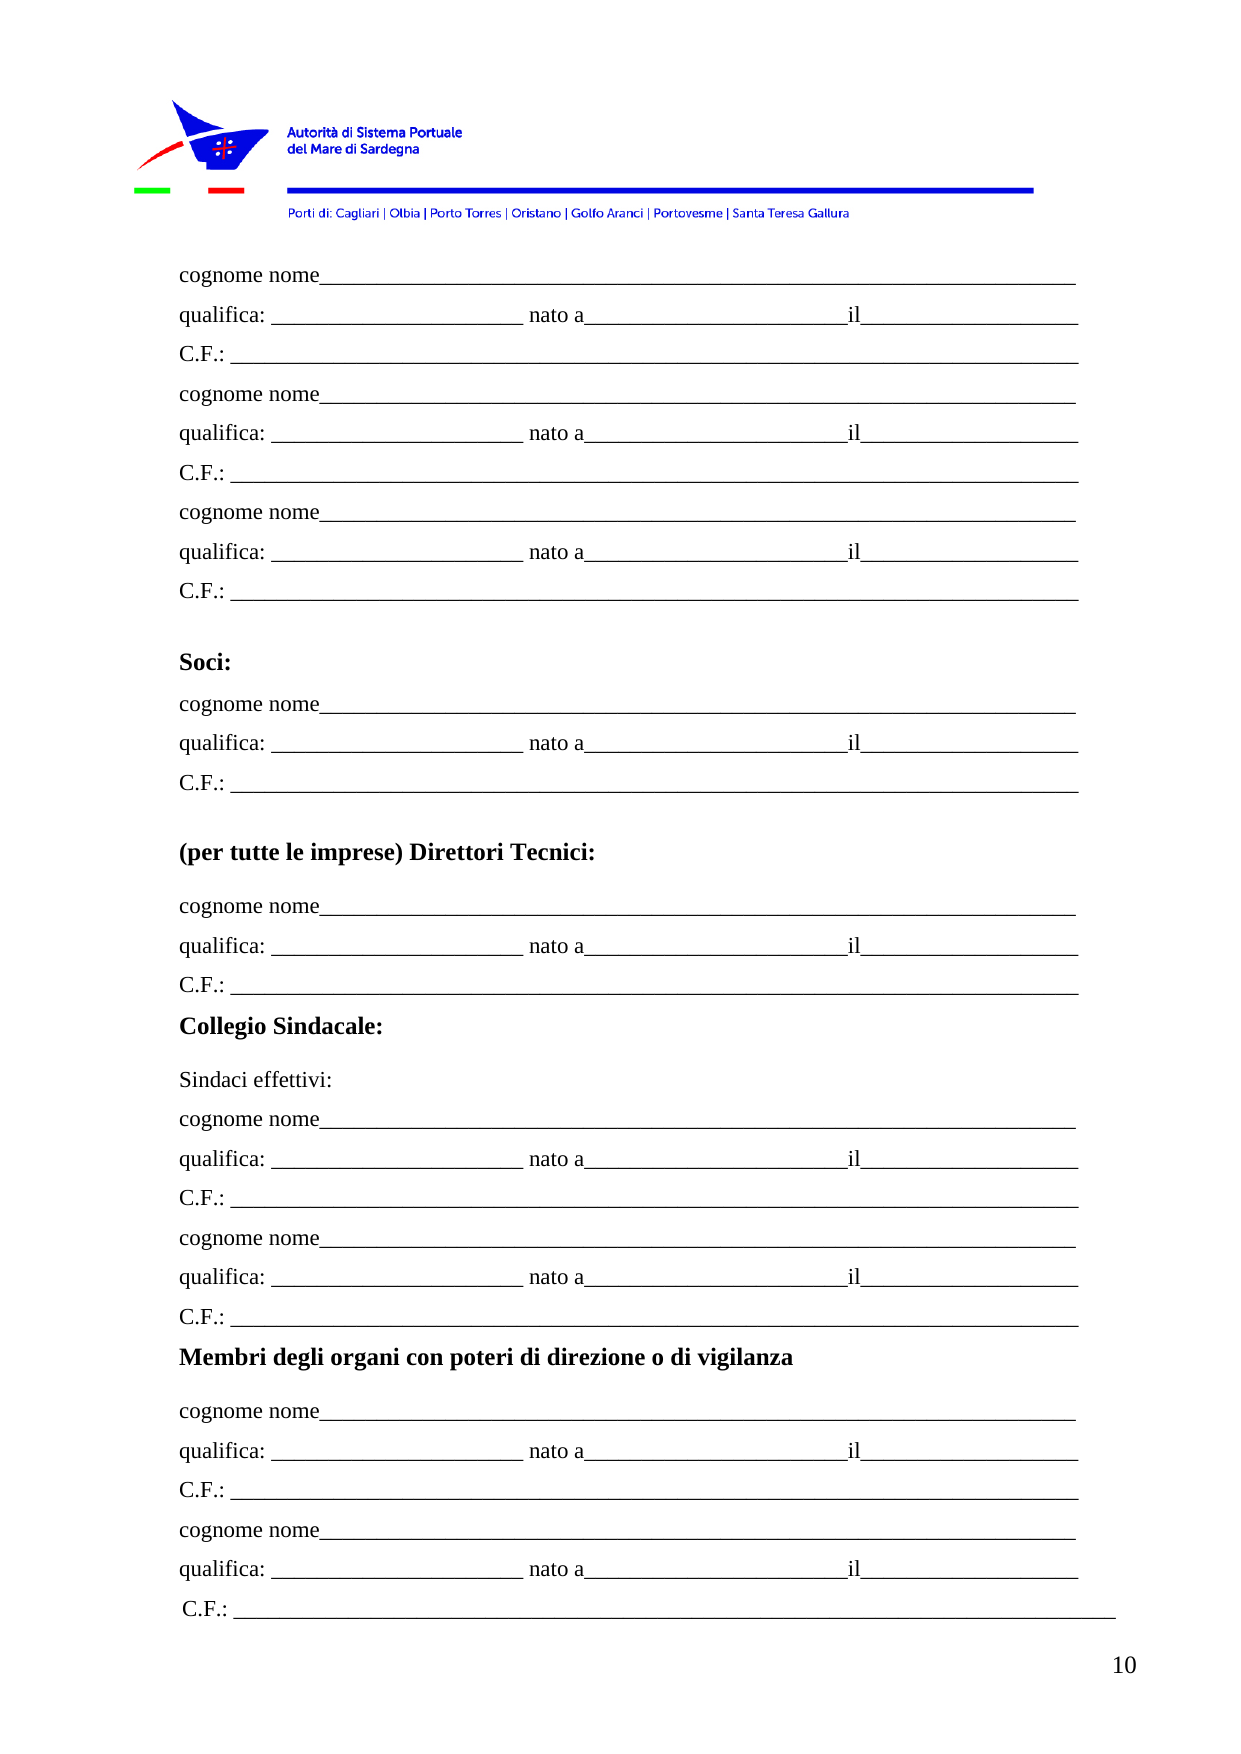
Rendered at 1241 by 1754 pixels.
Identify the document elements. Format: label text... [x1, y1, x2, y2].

text qualifica: ______________________ nato a_______________________il___________________ [179, 538, 1129, 564]
text C.F.: __________________________________________________________________________ [179, 340, 1129, 367]
text qualifica: ______________________ nato a_______________________il___________________ [179, 932, 1129, 958]
text cognome nome__________________________________________________________________ [179, 690, 1129, 716]
text Soci: [179, 647, 1129, 676]
text Sindaci effettivi: [179, 1066, 1137, 1092]
text C.F.: __________________________________________________________________________ [179, 459, 1129, 485]
text qualifica: ______________________ nato a_______________________il___________________ [179, 301, 1129, 327]
text cognome nome__________________________________________________________________ [179, 380, 1129, 406]
text (per tutte le imprese) Direttori Tecnici: [179, 837, 1137, 866]
picture [88, 75, 1034, 233]
text C.F.: __________________________________________________________________________ [179, 1476, 1129, 1503]
text Membri degli organi con poteri di direzione o di vigilanza [179, 1342, 1137, 1371]
text cognome nome__________________________________________________________________ [179, 1105, 1129, 1132]
text cognome nome__________________________________________________________________ [179, 498, 1129, 524]
text C.F.: __________________________________________________________________________ [179, 769, 1129, 795]
text qualifica: ______________________ nato a_______________________il___________________ [179, 1145, 1129, 1171]
text qualifica: ______________________ nato a_______________________il___________________ [179, 1263, 1129, 1289]
text C.F.: __________________________________________________________________________ [179, 971, 1129, 998]
text Collegio Sindacale: [179, 1011, 1137, 1039]
text C.F.: __________________________________________________________________________ [179, 1184, 1129, 1211]
text qualifica: ______________________ nato a_______________________il___________________ [179, 1437, 1129, 1463]
text qualifica: ______________________ nato a_______________________il___________________ [179, 419, 1129, 446]
text cognome nome__________________________________________________________________ [179, 261, 1129, 288]
text qualifica: ______________________ nato a_______________________il___________________ [179, 729, 1129, 756]
text cognome nome__________________________________________________________________ [179, 1224, 1129, 1250]
text C.F.: _____________________________________________________________________________ [148, 1595, 1125, 1621]
text C.F.: __________________________________________________________________________ [179, 577, 1129, 603]
text cognome nome__________________________________________________________________ [179, 1397, 1129, 1424]
text cognome nome__________________________________________________________________ [179, 892, 1129, 919]
text C.F.: __________________________________________________________________________ [179, 1303, 1129, 1329]
text qualifica: ______________________ nato a_______________________il___________________ [179, 1555, 1137, 1582]
text cognome nome__________________________________________________________________ [179, 1516, 1129, 1542]
